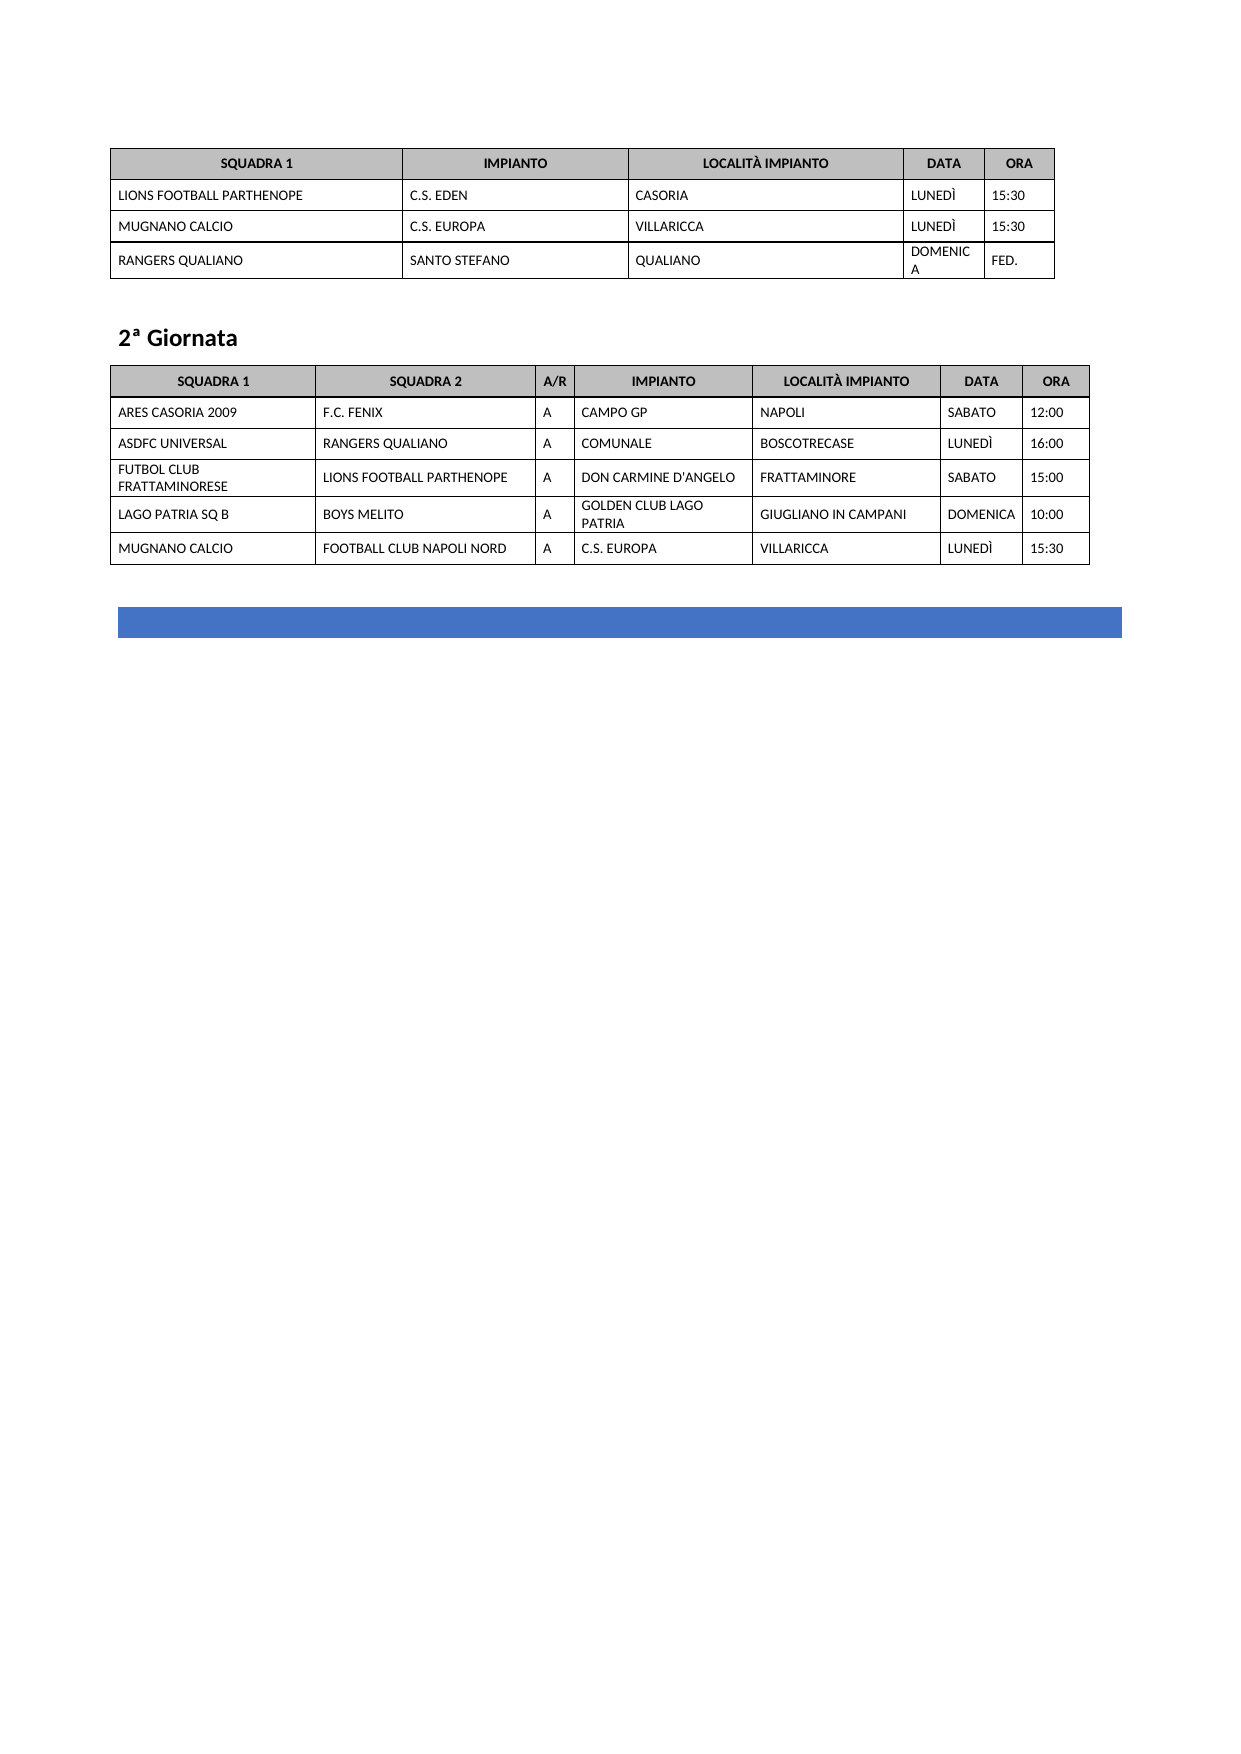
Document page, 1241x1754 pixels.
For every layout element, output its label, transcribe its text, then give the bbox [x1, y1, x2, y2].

table_cell C.S. EUROPA [575, 533, 752, 563]
table_cell ARES CASORIA 2009 [111, 398, 315, 428]
table_header SQUADRA 1 [111, 366, 315, 396]
table_cell MUGNANO CALCIO [111, 533, 315, 563]
table_cell A [536, 497, 574, 532]
table_cell 10:00 [1023, 497, 1089, 532]
table_cell MUGNANO CALCIO [111, 211, 402, 241]
table_cell GIUGLIANO IN CAMPANI [753, 497, 940, 532]
table_cell RANGERS QUALIANO [111, 243, 402, 278]
table_cell LUNEDÌ [904, 211, 984, 241]
table_cell A [536, 398, 574, 428]
table_cell LIONS FOOTBALL PARTHENOPE [111, 180, 402, 210]
table_cell C.S. EUROPA [403, 211, 628, 241]
table_cell FUTBOL CLUB FRATTAMINORESE [111, 460, 315, 496]
table_cell FRATTAMINORE [753, 460, 940, 496]
table_cell LUNEDÌ [904, 180, 984, 210]
table_cell C.S. EDEN [403, 180, 628, 210]
table_cell A [536, 533, 574, 563]
table_cell A [536, 460, 574, 496]
table_cell FOOTBALL CLUB NAPOLI NORD [316, 533, 535, 563]
table_header LOCALITÀ IMPIANTO [753, 366, 940, 396]
table_cell CAMPO GP [575, 398, 752, 428]
table_cell CASORIA [629, 180, 903, 210]
table_cell 16:00 [1023, 429, 1089, 459]
table_header DATA [941, 366, 1022, 396]
table_header ORA [985, 149, 1054, 179]
table_cell FED. [985, 243, 1054, 278]
table_cell GOLDEN CLUB LAGO PATRIA [575, 497, 752, 532]
table_header IMPIANTO [403, 149, 628, 179]
table_cell SABATO [941, 460, 1022, 496]
table_header LOCALITÀ IMPIANTO [629, 149, 903, 179]
table_cell COMUNALE [575, 429, 752, 459]
table_cell SANTO STEFANO [403, 243, 628, 278]
table_header SQUADRA 2 [316, 366, 535, 396]
table_header SQUADRA 1 [111, 149, 402, 179]
table_cell RANGERS QUALIANO [316, 429, 535, 459]
table_cell ASDFC UNIVERSAL [111, 429, 315, 459]
table_cell 12:00 [1023, 398, 1089, 428]
table_cell 15:30 [985, 180, 1054, 210]
table_header DATA [904, 149, 984, 179]
table_cell LUNEDÌ [941, 533, 1022, 563]
table_cell NAPOLI [753, 398, 940, 428]
table_header ORA [1023, 366, 1089, 396]
table_cell VILLARICCA [629, 211, 903, 241]
table_header IMPIANTO [575, 366, 752, 396]
table_cell DON CARMINE D'ANGELO [575, 460, 752, 496]
table_cell DOMENICA [904, 243, 984, 278]
table_cell F.C. FENIX [316, 398, 535, 428]
table_header A/R [536, 366, 574, 396]
table_cell 15:00 [1023, 460, 1089, 496]
text 2ª Giornata [118, 322, 1122, 353]
table_cell LUNEDÌ [941, 429, 1022, 459]
table_cell DOMENICA [941, 497, 1022, 532]
table_cell LIONS FOOTBALL PARTHENOPE [316, 460, 535, 496]
text ____________ [118, 607, 1122, 638]
table_cell 15:30 [985, 211, 1054, 241]
table_cell QUALIANO [629, 243, 903, 278]
table_cell A [536, 429, 574, 459]
table_cell SABATO [941, 398, 1022, 428]
table_cell 15:30 [1023, 533, 1089, 563]
table_cell VILLARICCA [753, 533, 940, 563]
table_cell BOYS MELITO [316, 497, 535, 532]
table_cell BOSCOTRECASE [753, 429, 940, 459]
table_cell LAGO PATRIA SQ B [111, 497, 315, 532]
